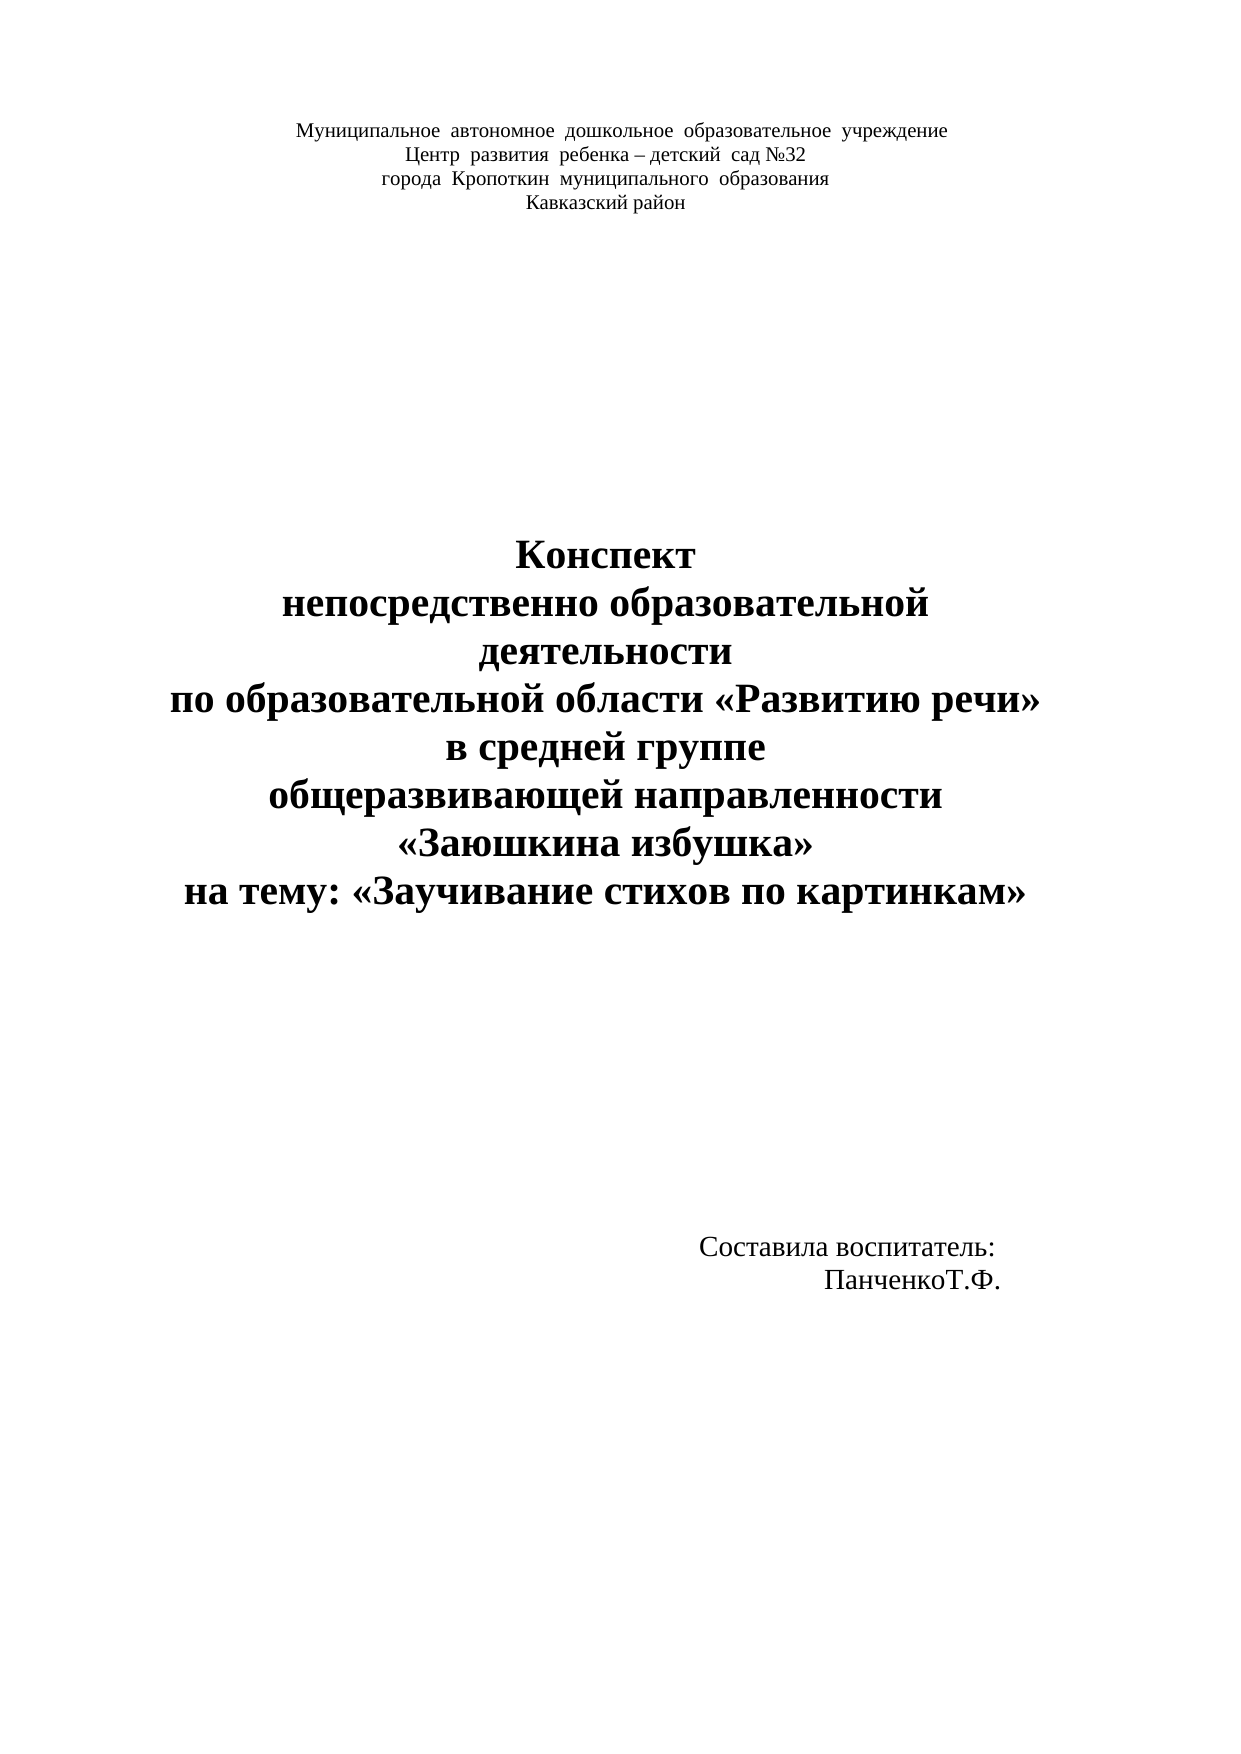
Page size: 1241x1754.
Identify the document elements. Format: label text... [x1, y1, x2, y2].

text ПанченкоТ.Ф. [74, 1262, 1137, 1296]
text Составила воспитатель: [74, 1229, 1137, 1262]
text Центр развития ребенка – детский сад №32 [74, 142, 1137, 166]
text Конспект [74, 530, 1137, 578]
text на тему: «Заучивание стихов по картинкам» [74, 865, 1137, 913]
text «Заюшкина избушка» [74, 817, 1137, 865]
text Кавказский район [74, 190, 1137, 214]
text по образовательной области «Развитию речи» [74, 674, 1137, 722]
text непосредственно образовательной [74, 578, 1137, 626]
text общеразвивающей направленности [74, 769, 1137, 817]
text деятельности [74, 626, 1137, 674]
text Муниципальное автономное дошкольное образовательное учреждение [74, 118, 1170, 142]
text города Кропоткин муниципального образования [74, 166, 1137, 190]
text в средней группе [74, 722, 1137, 769]
